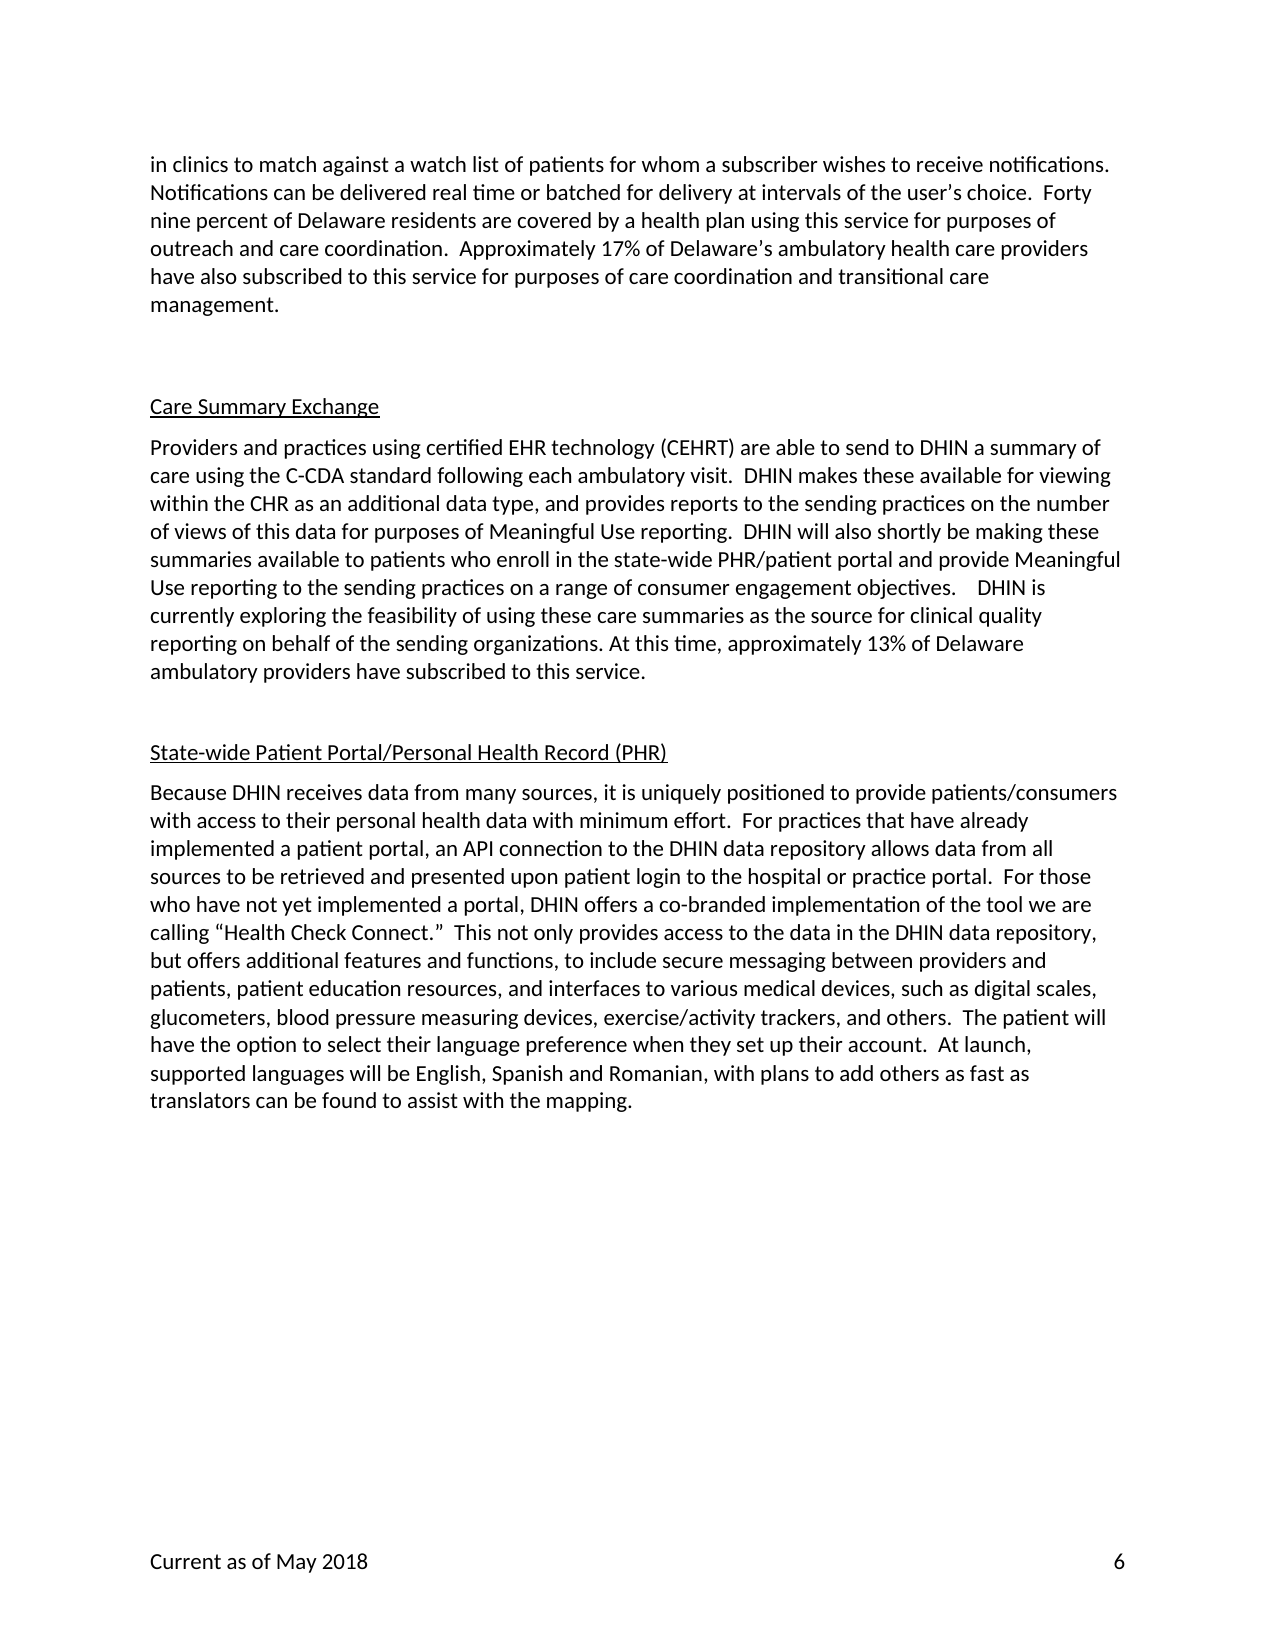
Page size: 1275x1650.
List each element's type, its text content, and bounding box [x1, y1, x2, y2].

text Providers and practices using certified EHR technology (CEHRT) are able to send to DHIN a summary of care using the C-CDA standard following each ambulatory visit. DHIN makes these available for viewing within the CHR as an additional data type, and provides reports to the sending practices on the number of views of this data for purposes of Meaningful Use reporting. DHIN will also shortly be making these summaries available to patients who enroll in the state-wide PHR/patient portal and provide Meaningful Use reporting to the sending practices on a range of consumer engagement objectives. DHIN is currently exploring the feasibility of using these care summaries as the source for clinical quality reporting on behalf of the sending organizations. At this time, approximately 13% of Delaware ambulatory providers have subscribed to this service. [150, 433, 1125, 685]
text State-wide Patient Portal/Personal Health Record (PHR) [150, 738, 1125, 766]
text Care Summary Exchange [150, 392, 1125, 420]
text Because DHIN receives data from many sources, it is uniquely positioned to provide patients/consumers with access to their personal health data with minimum effort. For practices that have already implemented a patient portal, an API connection to the DHIN data repository allows data from all sources to be retrieved and presented upon patient login to the hospital or practice portal. For those who have not yet implemented a portal, DHIN offers a co-branded implementation of the tool we are calling “Health Check Connect.” This not only provides access to the data in the DHIN data repository, but offers additional features and functions, to include secure messaging between providers and patients, patient education resources, and interfaces to various medical devices, such as digital scales, glucometers, blood pressure measuring devices, exercise/activity trackers, and others. The patient will have the option to select their language preference when they set up their account. At launch, supported languages will be English, Spanish and Romanian, with plans to add others as fast as translators can be found to assist with the mapping. [150, 778, 1125, 1115]
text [150, 150, 1125, 318]
